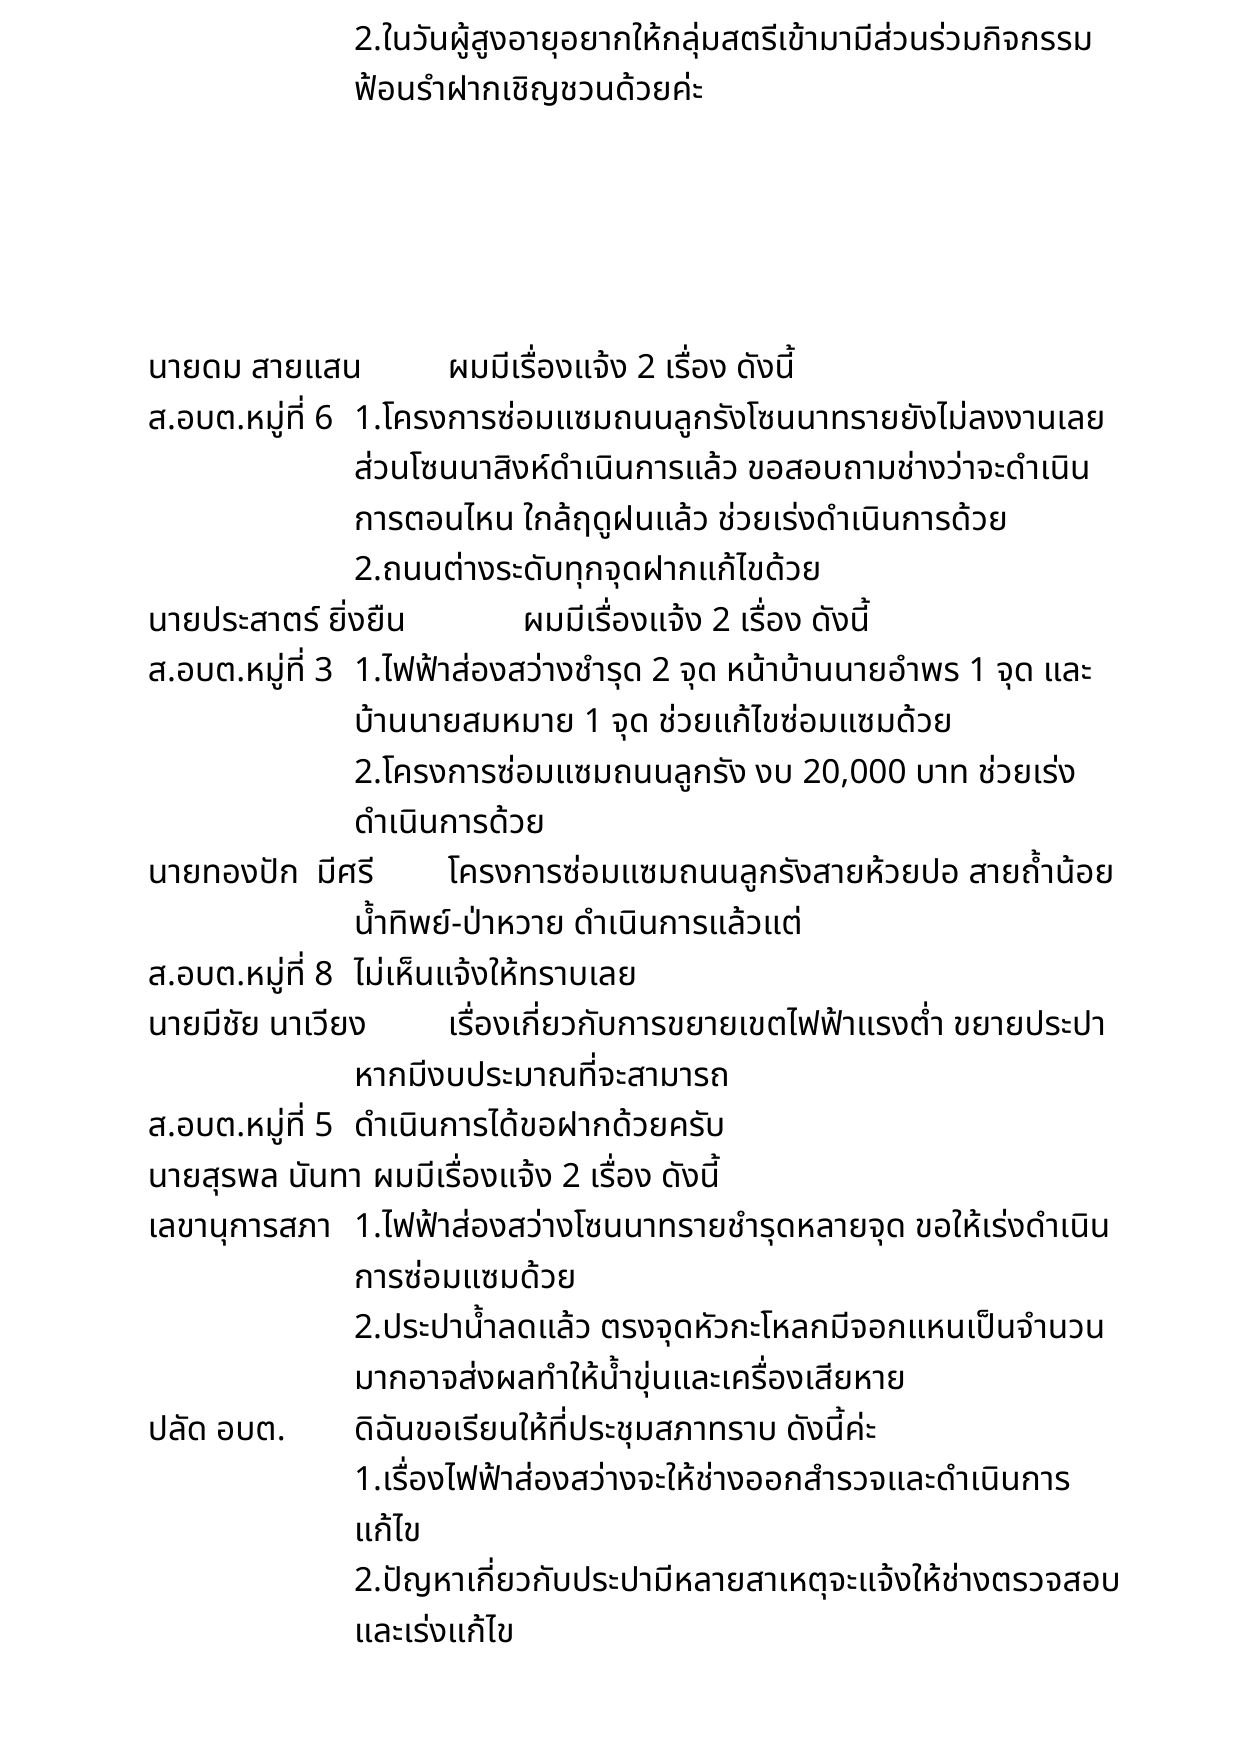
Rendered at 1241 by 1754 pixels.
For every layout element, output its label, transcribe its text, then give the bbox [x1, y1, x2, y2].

text 2.ปัญหาเกี่ยวกับประปามีหลายสาเหตุจะแจ้งให้ช่างตรวจสอบและเร่งแก้ไข [148, 1556, 1122, 1657]
text 2.ถนนต่างระดับทุกจุดฝากแก้ไขด้วย [148, 545, 1122, 596]
text นายมีชัย นาเวียง เรื่องเกี่ยวกับการขยายเขตไฟฟ้าแรงต่ำ ขยายประปา หากมีงบประมาณที่จะสามารถ [148, 1000, 1122, 1101]
text ส.อบต.หมู่ที่ 5 ดำเนินการได้ขอฝากด้วยครับ [148, 1101, 1122, 1152]
text ส.อบต.หมู่ที่ 3 1.ไฟฟ้าส่องสว่างชำรุด 2 จุด หน้าบ้านนายอำพร 1 จุด และบ้านนายสมหมาย 1 จุด ช่วยแก้ไขซ่อมแซมด้วย [148, 646, 1122, 747]
text 2.ในวันผู้สูงอายุอยากให้กลุ่มสตรีเข้ามามีส่วนร่วมกิจกรรมฟ้อนรำฝากเชิญชวนด้วยค่ะ [148, 15, 1122, 116]
text นายประสาตร์ ยิ่งยืน ผมมีเรื่องแจ้ง 2 เรื่อง ดังนี้ [148, 596, 1122, 646]
text นายทองปัก มีศรี โครงการซ่อมแซมถนนลูกรังสายห้วยปอ สายถ้ำน้อยน้ำทิพย์-ป่าหวาย ดำเนินการแล้วแต่ [148, 848, 1122, 949]
text นายดม สายแสน ผมมีเรื่องแจ้ง 2 เรื่อง ดังนี้ [148, 343, 1122, 393]
text ส.อบต.หมู่ที่ 8 ไม่เห็นแจ้งให้ทราบเลย [148, 949, 1122, 1000]
text 2.ประปาน้ำลดแล้ว ตรงจุดหัวกะโหลกมีจอกแหนเป็นจำนวนมากอาจส่งผลทำให้น้ำขุ่นและเครื่องเสียหาย [148, 1303, 1122, 1404]
text นายสุรพล นันทา ผมมีเรื่องแจ้ง 2 เรื่อง ดังนี้ [148, 1152, 1122, 1202]
text 2.โครงการซ่อมแซมถนนลูกรัง งบ 20,000 บาท ช่วยเร่งดำเนินการด้วย [148, 747, 1122, 848]
text ปลัด อบต. ดิฉันขอเรียนให้ที่ประชุมสภาทราบ ดังนี้ค่ะ [148, 1404, 1122, 1455]
text ส.อบต.หมู่ที่ 6 1.โครงการซ่อมแซมถนนลูกรังโซนนาทรายยังไม่ลงงานเลย ส่วนโซนนาสิงห์ดำเนินการแล้ว ขอสอบถามช่างว่าจะดำเนินการตอนไหน ใกล้ฤดูฝนแล้ว ช่วยเร่งดำเนินการด้วย [148, 393, 1122, 545]
text เลขานุการสภา 1.ไฟฟ้าส่องสว่างโซนนาทรายชำรุดหลายจุด ขอให้เร่งดำเนินการซ่อมแซมด้วย [148, 1202, 1122, 1303]
text 1.เรื่องไฟฟ้าส่องสว่างจะให้ช่างออกสำรวจและดำเนินการแก้ไข [148, 1455, 1122, 1556]
